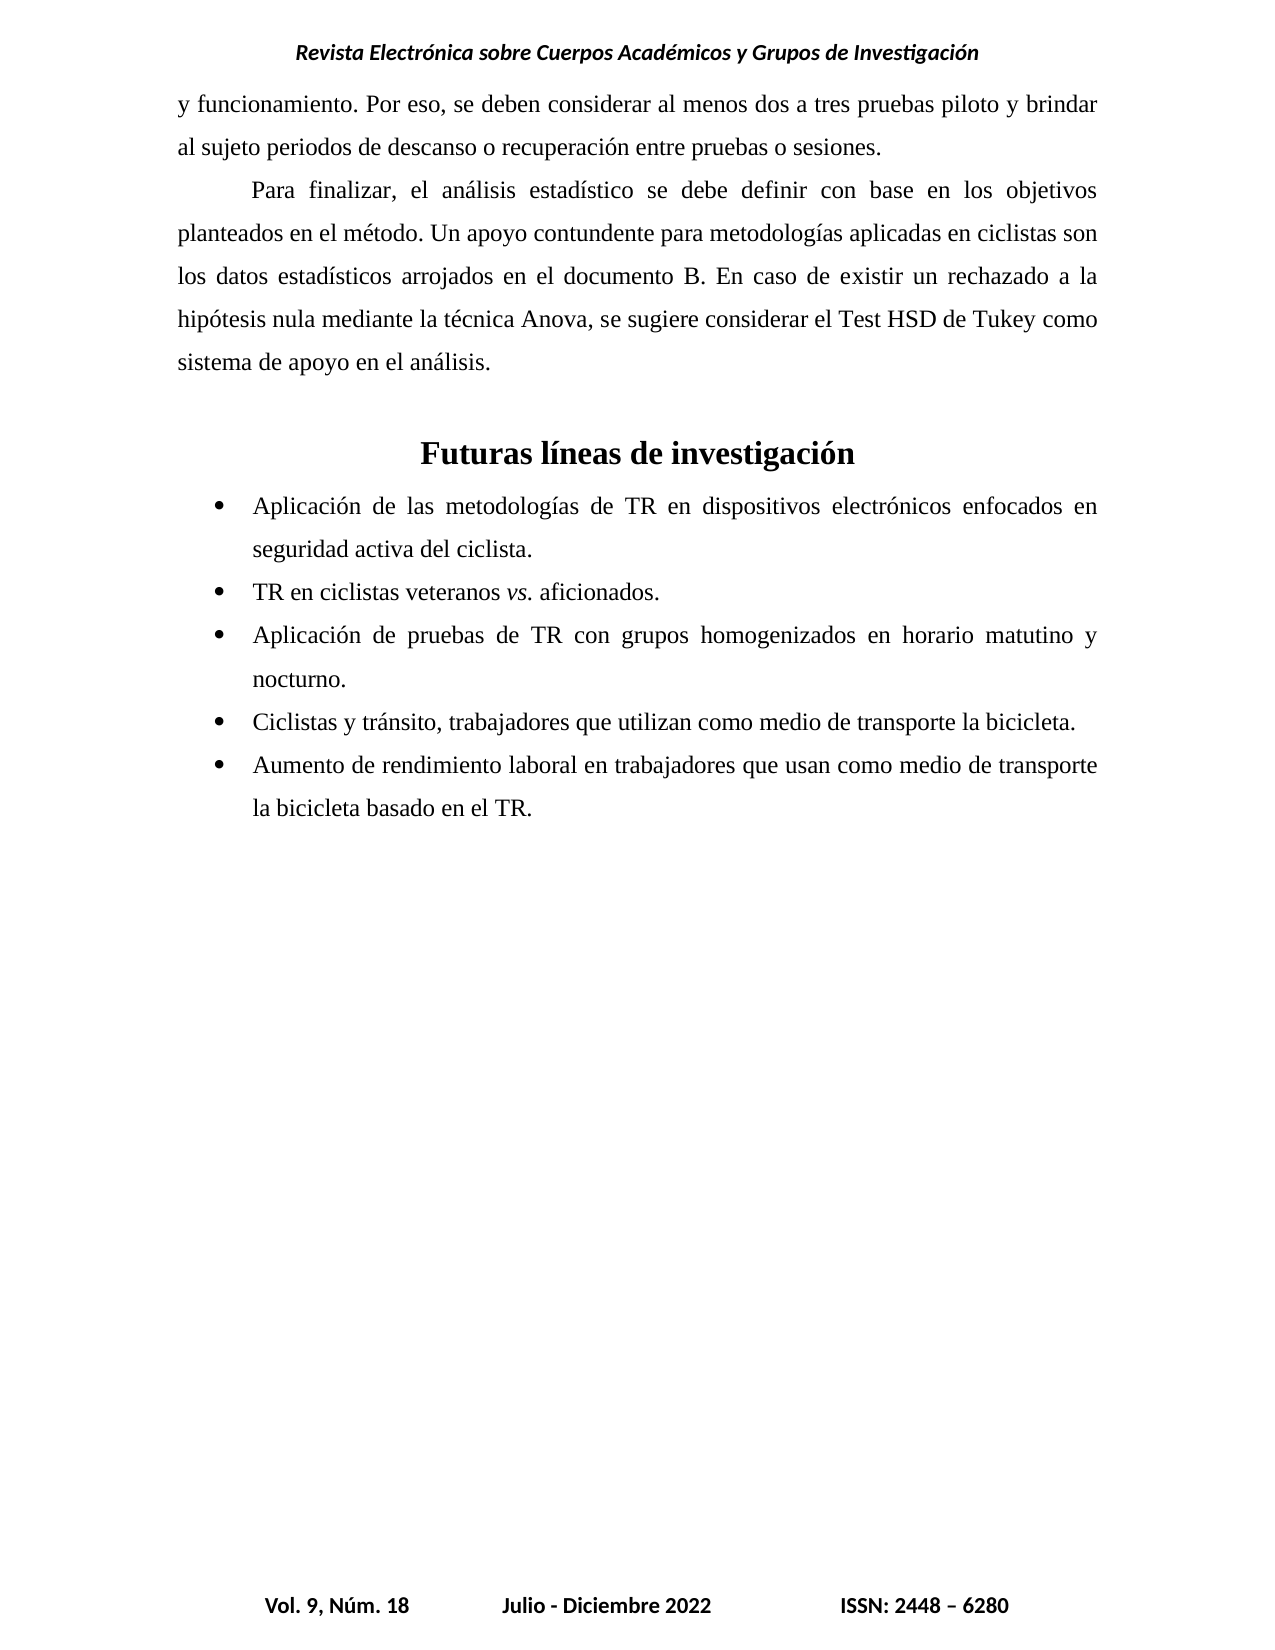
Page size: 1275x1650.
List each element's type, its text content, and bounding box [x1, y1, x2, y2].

list Ciclistas y tránsito, trabajadores que utilizan como medio de transporte la bicicleta. [215, 707, 1098, 736]
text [177, 89, 1098, 161]
text Futuras líneas de investigación [177, 434, 1098, 472]
list Aplicación de las metodologías de TR en dispositivos electrónicos enfocados en seguridad activa del ciclista. [215, 491, 1098, 563]
text Para finalizar, el análisis estadístico se debe definir con base en los objetivos planteados en el método. Un apoyo contundente para metodologías aplicadas en ciclistas son los datos estadísticos arrojados en el documento B. En caso de existir un rechazado a la hipótesis nula mediante la técnica Anova, se sugiere considerar el Test HSD de Tukey como sistema de apoyo en el análisis. [177, 175, 1098, 376]
list Aplicación de pruebas de TR con grupos homogenizados en horario matutino y nocturno. [215, 621, 1098, 692]
list TR en ciclistas veteranos vs. aficionados. [215, 577, 1098, 606]
list Aumento de rendimiento laboral en trabajadores que usan como medio de transporte la bicicleta basado en el TR. [215, 750, 1098, 822]
